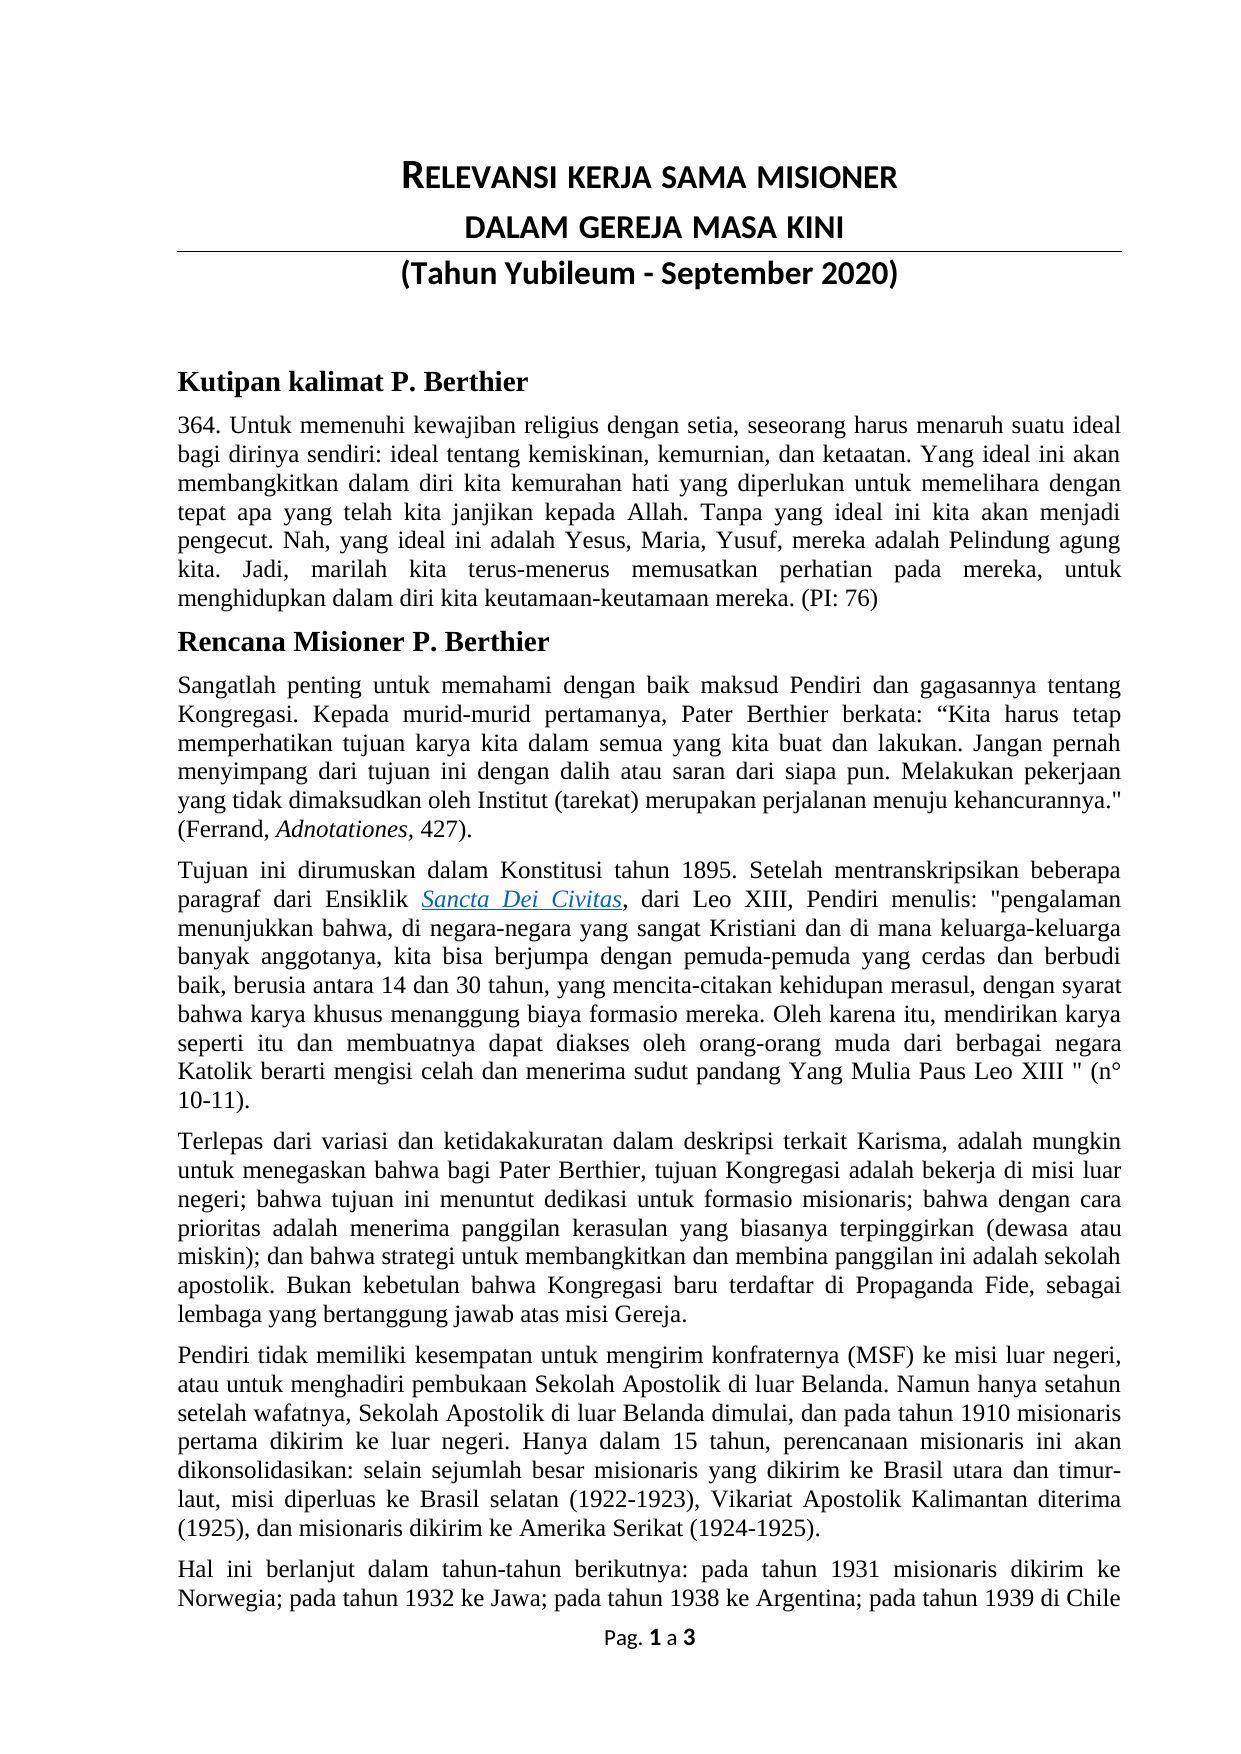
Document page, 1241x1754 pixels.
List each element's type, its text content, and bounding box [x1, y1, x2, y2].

text Sangatlah penting untuk memahami dengan baik maksud Pendiri dan gagasannya tentang Kongregasi. Kepada murid-murid pertamanya, Pater Berthier berkata: “Kita harus tetap memperhatikan tujuan karya kita dalam semua yang kita buat dan lakukan. Jangan pernah menyimpang dari tujuan ini dengan dalih atau saran dari siapa pun. Melakukan pekerjaan yang tidak dimaksudkan oleh Institut (tarekat) merupakan perjalanan menuju kehancurannya." (Ferrand, Adnotationes, 427). [177, 670, 1122, 843]
text Relevansi kerja sama misioner [177, 148, 1122, 198]
text dalam gereja masa kini [177, 198, 1122, 251]
text Rencana Misioner P. Berthier [177, 624, 1122, 658]
text Tujuan ini dirumuskan dalam Konstitusi tahun 1895. Setelah mentranskripsikan beberapa paragraf dari Ensiklik Sancta Dei Civitas, dari Leo XIII, Pendiri menulis: "pengalaman menunjukkan bahwa, di negara-negara yang sangat Kristiani dan di mana keluarga-keluarga banyak anggotanya, kita bisa berjumpa dengan pemuda-pemuda yang cerdas dan berbudi baik, berusia antara 14 dan 30 tahun, yang mencita-citakan kehidupan merasul, dengan syarat bahwa karya khusus menanggung biaya formasio mereka. Oleh karena itu, mendirikan karya seperti itu dan membuatnya dapat diakses oleh orang-orang muda dari berbagai negara Katolik berarti mengisi celah dan menerima sudut pandang Yang Mulia Paus Leo XIII " (n° 10-11). [177, 855, 1122, 1114]
text (Tahun Yubileum - September 2020) [177, 252, 1122, 293]
text Terlepas dari variasi dan ketidakakuratan dalam deskripsi terkait Karisma, adalah mungkin untuk menegaskan bahwa bagi Pater Berthier, tujuan Kongregasi adalah bekerja di misi luar negeri; bahwa tujuan ini menuntut dedikasi untuk formasio misionaris; bahwa dengan cara prioritas adalah menerima panggilan kerasulan yang biasanya terpinggirkan (dewasa atau miskin); dan bahwa strategi untuk membangkitkan dan membina panggilan ini adalah sekolah apostolik. Bukan kebetulan bahwa Kongregasi baru terdaftar di Propaganda Fide, sebagai lembaga yang bertanggung jawab atas misi Gereja. [177, 1126, 1122, 1328]
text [177, 1554, 1122, 1611]
text 364. Untuk memenuhi kewajiban religius dengan setia, seseorang harus menaruh suatu ideal bagi dirinya sendiri: ideal tentang kemiskinan, kemurnian, dan ketaatan. Yang ideal ini akan membangkitkan dalam diri kita kemurahan hati yang diperlukan untuk memelihara dengan tepat apa yang telah kita janjikan kepada Allah. Tanpa yang ideal ini kita akan menjadi pengecut. Nah, yang ideal ini adalah Yesus, Maria, Yusuf, mereka adalah Pelindung agung kita. Jadi, marilah kita terus-menerus memusatkan perhatian pada mereka, untuk menghidupkan dalam diri kita keutamaan-keutamaan mereka. (PI: 76) [177, 410, 1122, 612]
text Kutipan kalimat P. Berthier [177, 364, 1122, 398]
text Pendiri tidak memiliki kesempatan untuk mengirim konfraternya (MSF) ke misi luar negeri, atau untuk menghadiri pembukaan Sekolah Apostolik di luar Belanda. Namun hanya setahun setelah wafatnya, Sekolah Apostolik di luar Belanda dimulai, dan pada tahun 1910 misionaris pertama dikirim ke luar negeri. Hanya dalam 15 tahun, perencanaan misionaris ini akan dikonsolidasikan: selain sejumlah besar misionaris yang dikirim ke Brasil utara dan timur-laut, misi diperluas ke Brasil selatan (1922-1923), Vikariat Apostolik Kalimantan diterima (1925), dan misionaris dikirim ke Amerika Serikat (1924-1925). [177, 1340, 1122, 1541]
